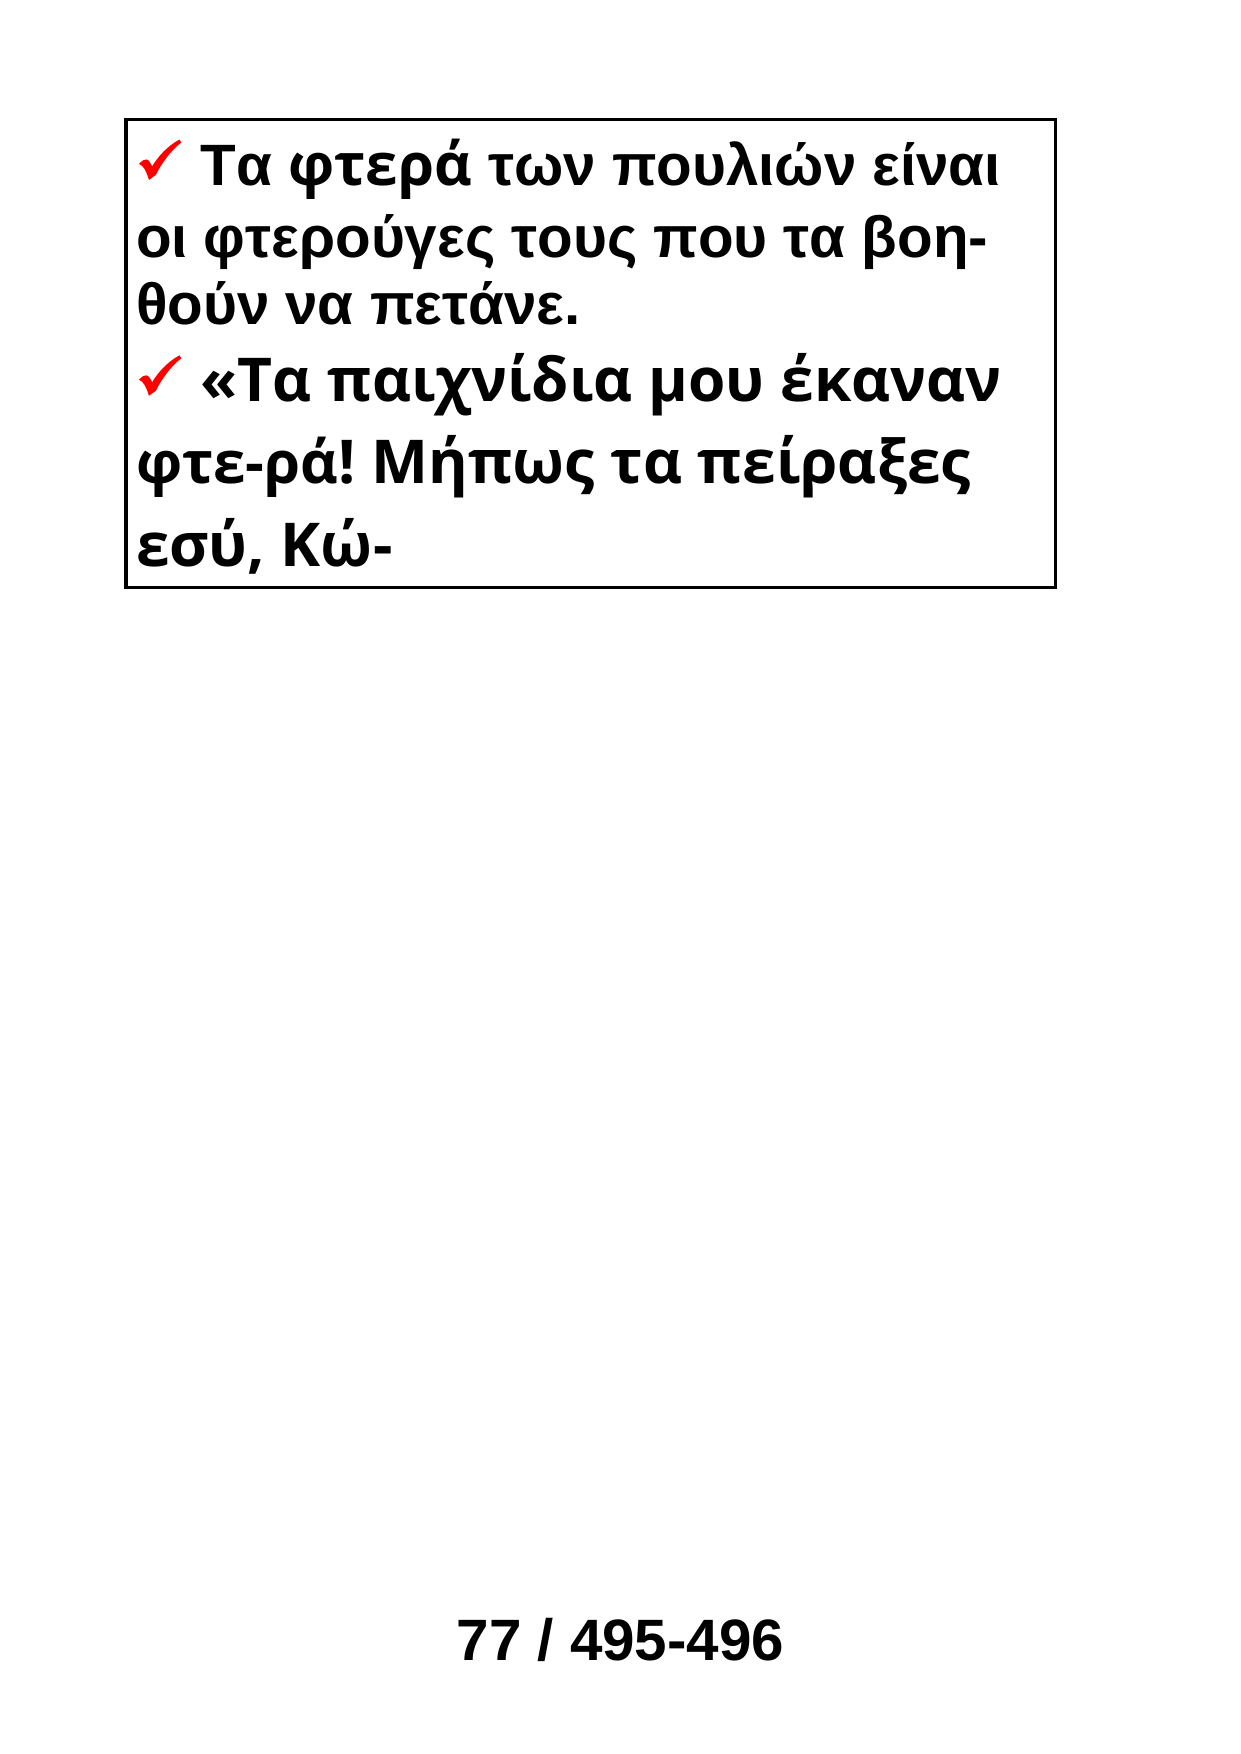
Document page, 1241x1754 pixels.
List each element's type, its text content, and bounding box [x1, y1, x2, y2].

text Τα φτερά των πουλιών είναι οι φτερούγες τους που τα βοη-θούν να πετάνε. [128, 121, 1054, 332]
text «Τα παιχνίδια μου έκαναν φτε-ρά! Μήπως τα πείραξες εσύ, Κώ- [128, 332, 1054, 586]
